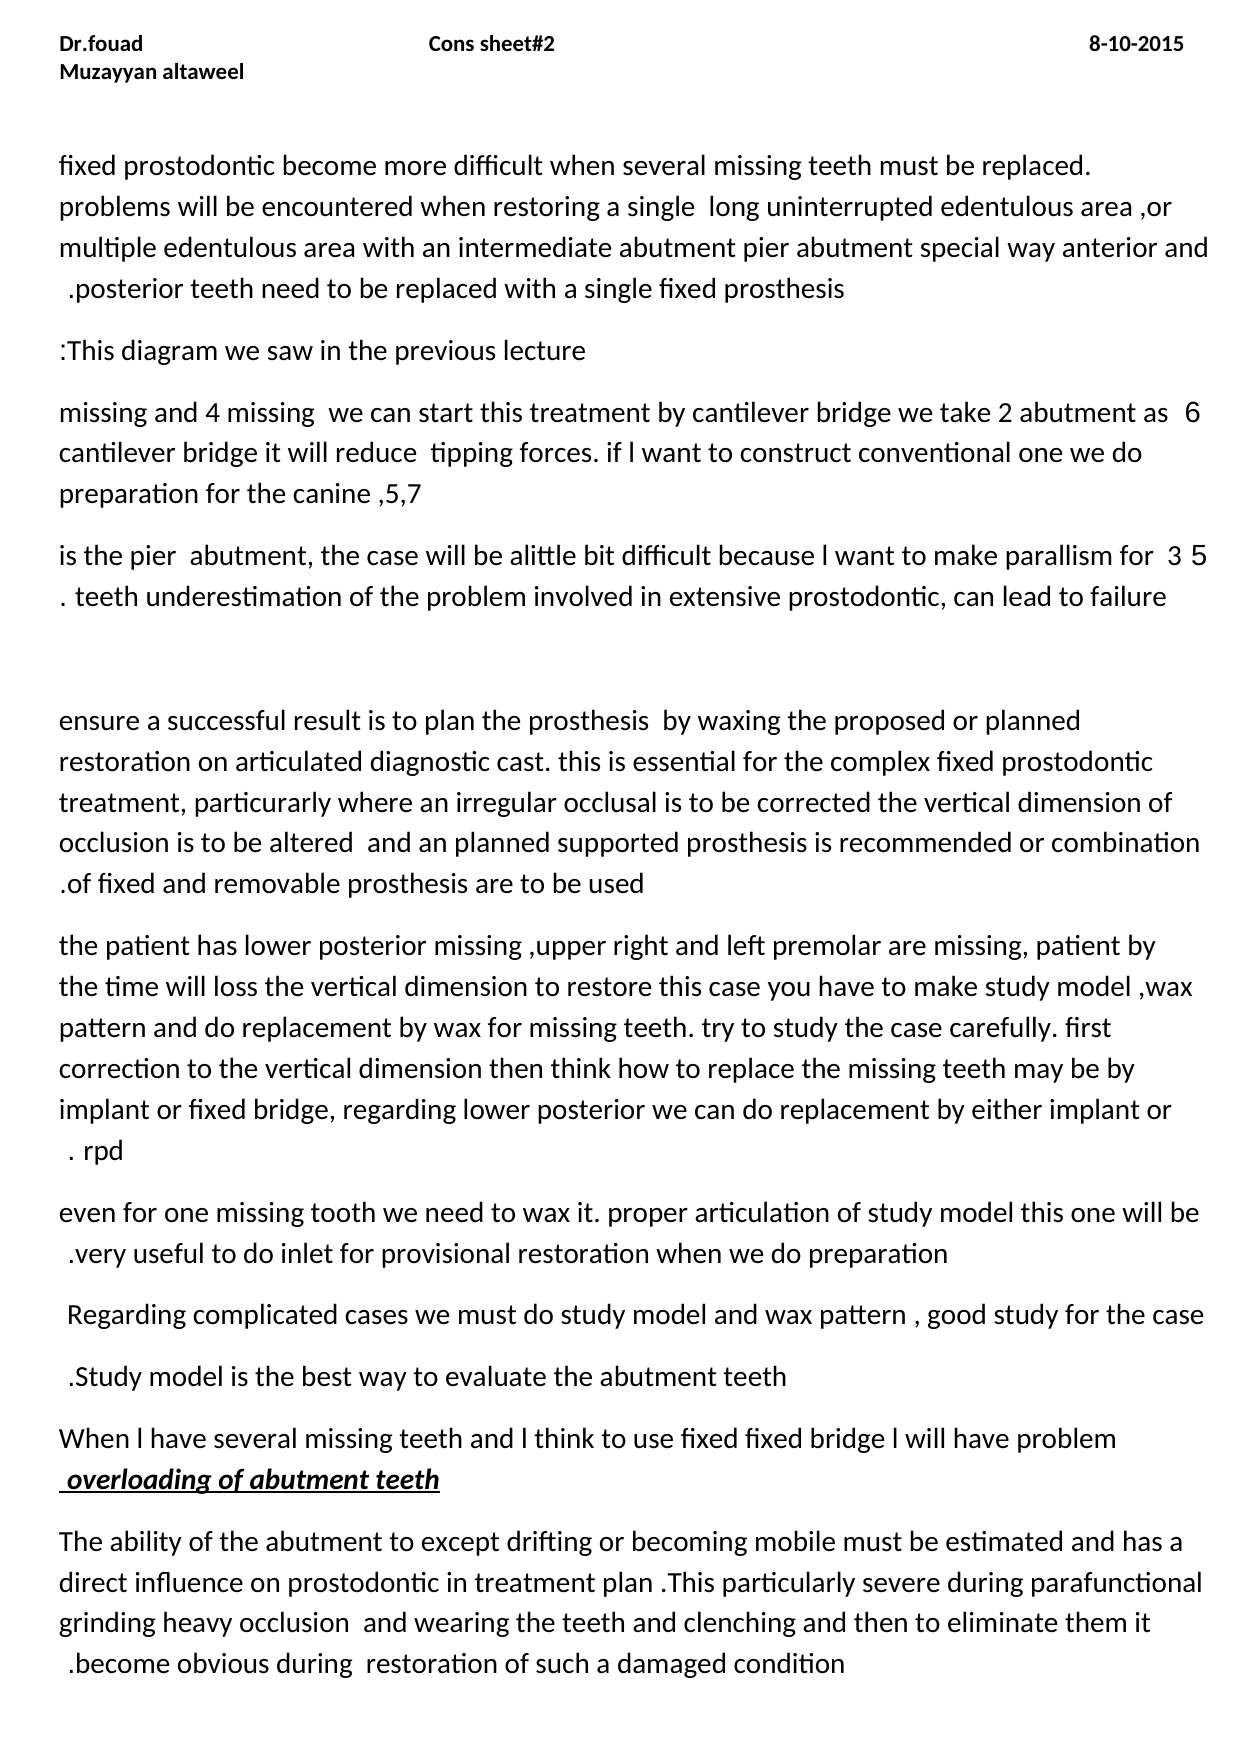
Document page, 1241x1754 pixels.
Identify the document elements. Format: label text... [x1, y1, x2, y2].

text 5 is the pier abutment, the case will be alittle bit difficult because l want to make parallism for 3 teeth underestimation of the problem involved in extensive prostodontic, can lead to failure . [59, 537, 1211, 614]
text Study model is the best way to evaluate the abutment teeth. [59, 1358, 1211, 1394]
text The ability of the abutment to except drifting or becoming mobile must be estimated and has a direct influence on prostodontic in treatment plan .This particularly severe during parafunctional grinding heavy occlusion and wearing the teeth and clenching and then to eliminate them it become obvious during restoration of such a damaged condition. [59, 1523, 1211, 1681]
text the patient has lower posterior missing ,upper right and left premolar are missing, patient by the time will loss the vertical dimension to restore this case you have to make study model ,wax pattern and do replacement by wax for missing teeth. try to study the case carefully. first correction to the vertical dimension then think how to replace the missing teeth may be by implant or fixed bridge, regarding lower posterior we can do replacement by either implant or rpd . [59, 927, 1211, 1168]
text ensure a successful result is to plan the prosthesis by waxing the proposed or planned restoration on articulated diagnostic cast. this is essential for the complex fixed prostodontic treatment, particurarly where an irregular occlusal is to be corrected the vertical dimension of occlusion is to be altered and an planned supported prosthesis is recommended or combination of fixed and removable prosthesis are to be used. [59, 702, 1211, 901]
text When l have several missing teeth and l think to use fixed fixed bridge l will have problem overloading of abutment teeth [59, 1420, 1211, 1497]
text fixed prostodontic become more difficult when several missing teeth must be replaced. problems will be encountered when restoring a single long uninterrupted edentulous area ,or multiple edentulous area with an intermediate abutment pier abutment special way anterior and posterior teeth need to be replaced with a single fixed prosthesis. [59, 147, 1211, 306]
text Regarding complicated cases we must do study model and wax pattern , good study for the case [59, 1296, 1211, 1332]
text 6 missing and 4 missing we can start this treatment by cantilever bridge we take 2 abutment as cantilever bridge it will reduce tipping forces. if l want to construct conventional one we do preparation for the canine ,5,7 [59, 394, 1211, 511]
text even for one missing tooth we need to wax it. proper articulation of study model this one will be very useful to do inlet for provisional restoration when we do preparation. [59, 1194, 1211, 1270]
text This diagram we saw in the previous lecture: [59, 332, 1211, 367]
